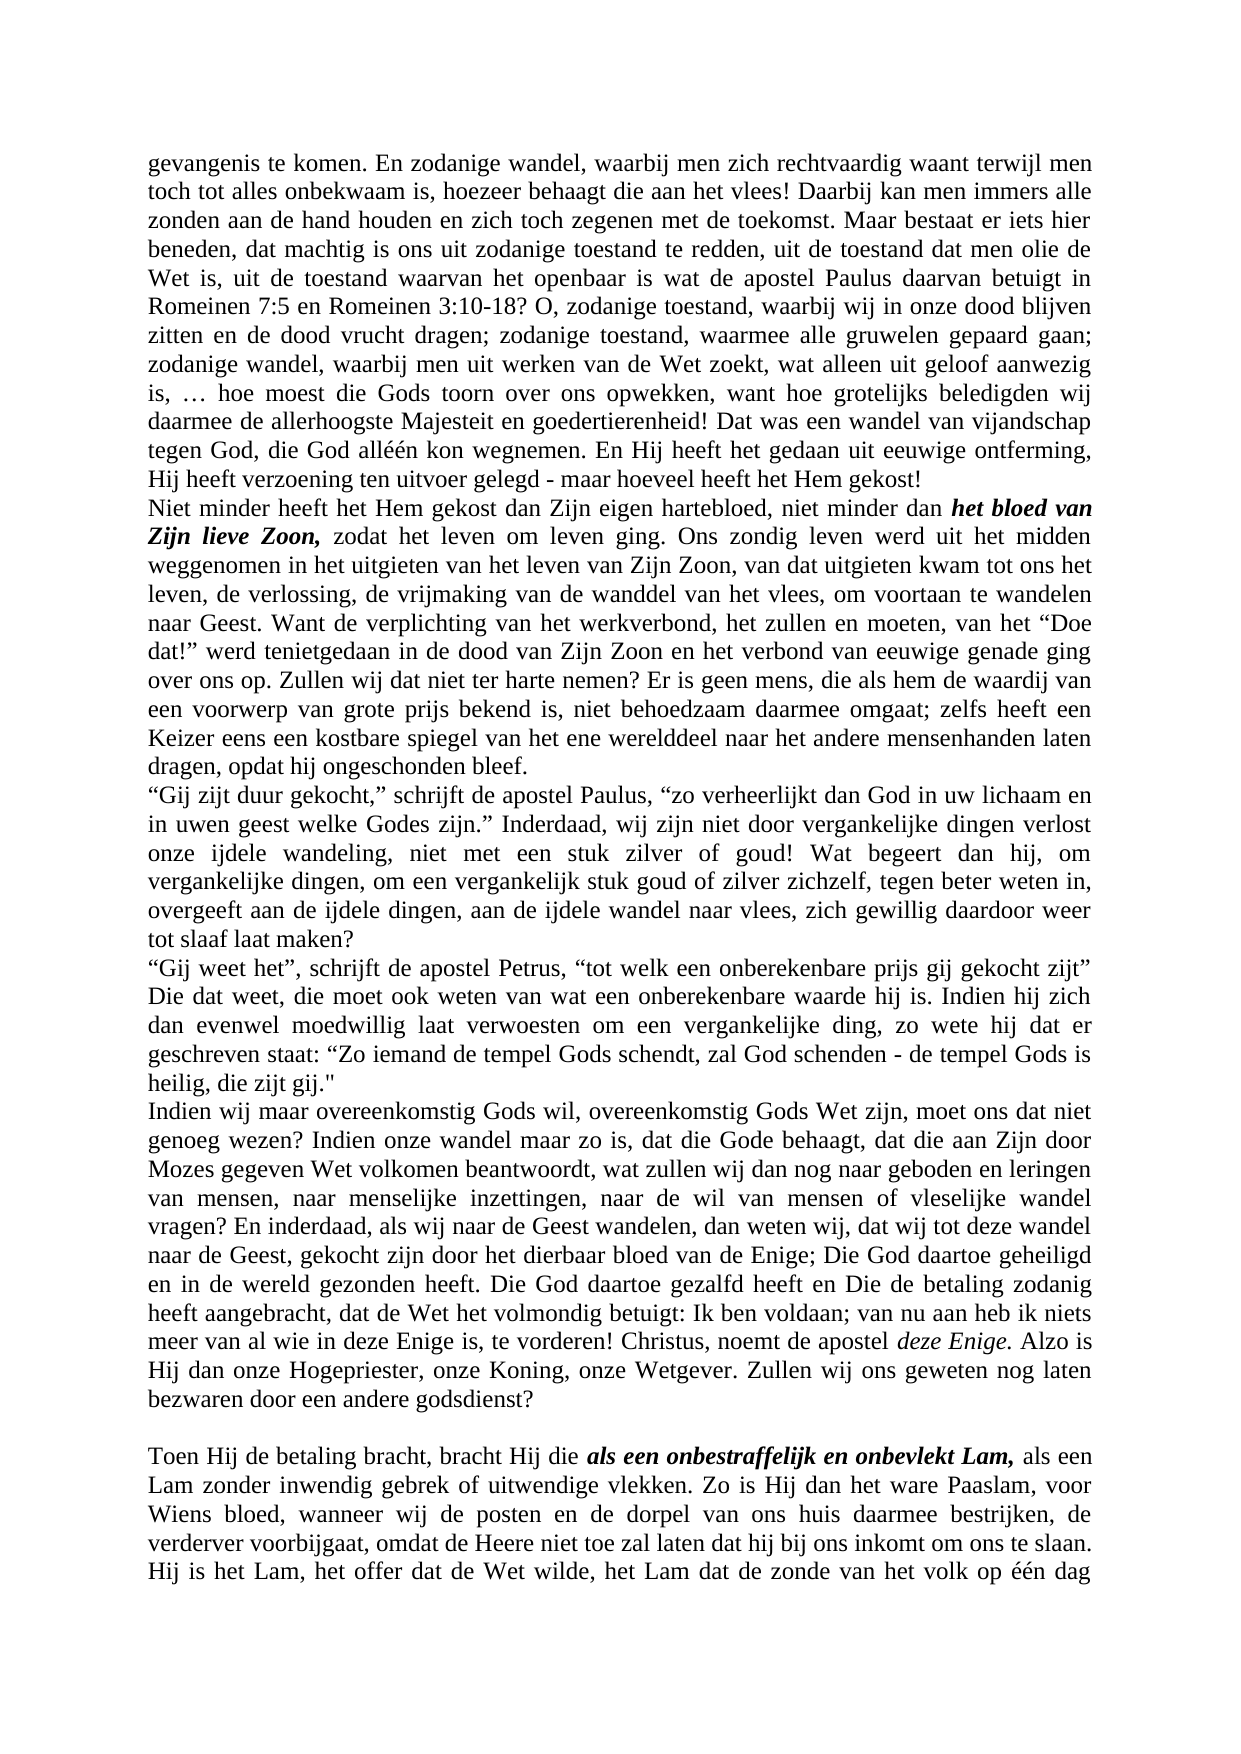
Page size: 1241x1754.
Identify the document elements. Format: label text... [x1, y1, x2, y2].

text Niet minder heeft het Hem gekost dan Zijn eigen hartebloed, niet minder dan het bloed van Zijn lieve Zoon, zodat het leven om leven ging. Ons zondig leven werd uit het midden weggenomen in het uitgieten van het leven van Zijn Zoon, van dat uitgieten kwam tot ons het leven, de verlossing, de vrijmaking van de wanddel van het vlees, om voortaan te wandelen naar Geest. Want de verplichting van het werkverbond, het zullen en moeten, van het “Doe dat!” werd tenietgedaan in de dood van Zijn Zoon en het verbond van eeuwige genade ging over ons op. Zullen wij dat niet ter harte nemen? Er is geen mens, die als hem de waardij van een voorwerp van grote prijs bekend is, niet behoedzaam daarmee omgaat; zelfs heeft een Keizer eens een kostbare spiegel van het ene werelddeel naar het andere mensenhanden laten dragen, opdat hij ongeschonden bleef. [148, 493, 1093, 780]
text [148, 1441, 1093, 1585]
text “Gij weet het”, schrijft de apostel Petrus, “tot welk een onberekenbare prijs gij gekocht zijt” Die dat weet, die moet ook weten van wat een onberekenbare waarde hij is. Indien hij zich dan evenwel moedwillig laat verwoesten om een vergankelijke ding, zo wete hij dat er geschreven staat: “Zo iemand de tempel Gods schendt, zal God schenden - de tempel Gods is heilig, die zijt gij." [148, 953, 1093, 1096]
text Indien wij maar overeenkomstig Gods wil, overeenkomstig Gods Wet zijn, moet ons dat niet genoeg wezen? Indien onze wandel maar zo is, dat die Gode behaagt, dat die aan Zijn door Mozes gegeven Wet volkomen beantwoordt, wat zullen wij dan nog naar geboden en leringen van mensen, naar menselijke inzettingen, naar de wil van mensen of vleselijke wandel vragen? En inderdaad, als wij naar de Geest wandelen, dan weten wij, dat wij tot deze wandel naar de Geest, gekocht zijn door het dierbaar bloed van de Enige; Die God daartoe geheiligd en in de wereld gezonden heeft. Die God daartoe gezalfd heeft en Die de betaling zodanig heeft aangebracht, dat de Wet het volmondig betuigt: Ik ben voldaan; van nu aan heb ik niets meer van al wie in deze Enige is, te vorderen! Christus, noemt de apostel deze Enige. Alzo is Hij dan onze Hogepriester, onze Koning, onze Wetgever. Zullen wij ons geweten nog laten bezwaren door een andere godsdienst? [148, 1096, 1093, 1413]
text “Gij zijt duur gekocht,” schrijft de apostel Paulus, “zo verheerlijkt dan God in uw lichaam en in uwen geest welke Godes zijn.” Inderdaad, wij zijn niet door vergankelijke dingen verlost onze ijdele wandeling, niet met een stuk zilver of goud! Wat begeert dan hij, om vergankelijke dingen, om een vergankelijk stuk goud of zilver zichzelf, tegen beter weten in, overgeeft aan de ijdele dingen, aan de ijdele wandel naar vlees, zich gewillig daardoor weer tot slaaf laat maken? [148, 780, 1093, 953]
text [148, 148, 1093, 493]
